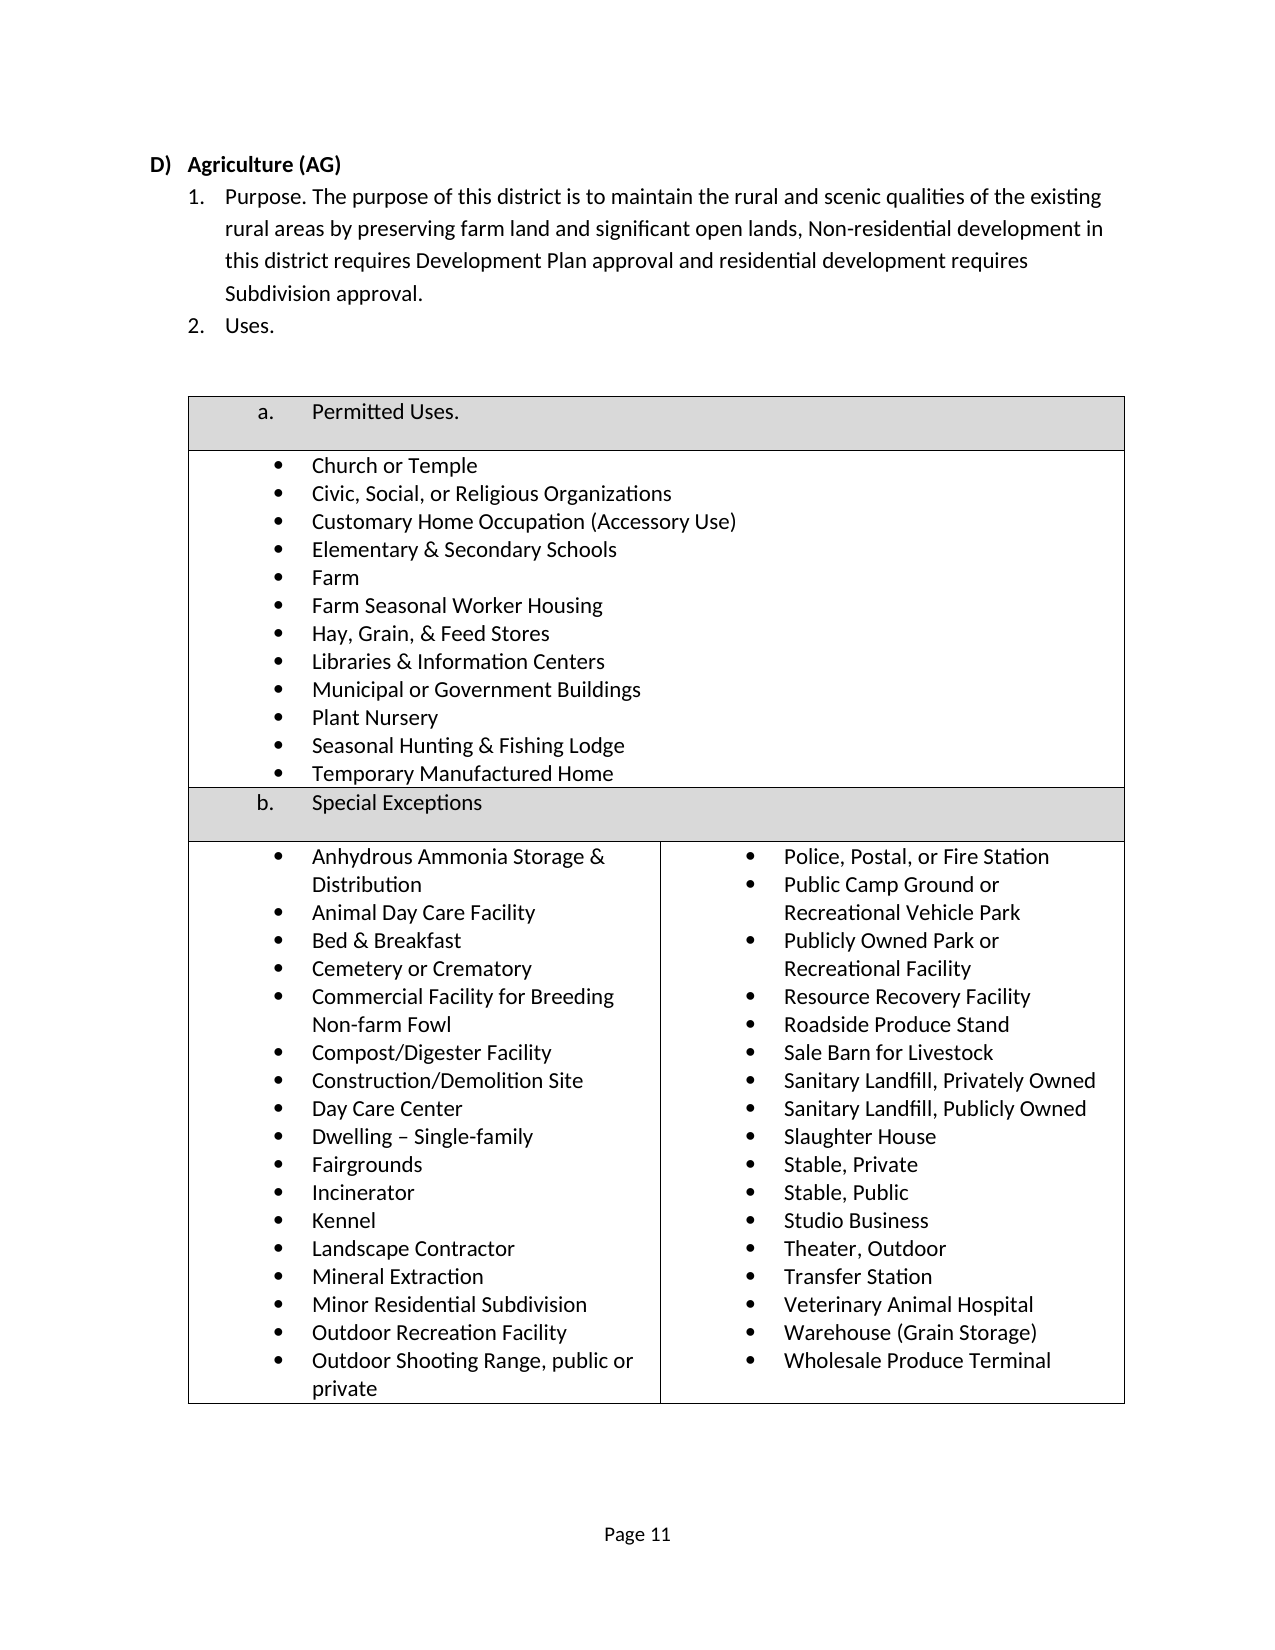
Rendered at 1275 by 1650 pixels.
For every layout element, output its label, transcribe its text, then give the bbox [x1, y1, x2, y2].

list Agriculture (AG) [150, 150, 1125, 178]
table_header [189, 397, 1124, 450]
list Purpose. The purpose of this district is to maintain the rural and scenic qualities of the existing rural areas by preserving farm land and significant open lands, Non-residential development in this district requires Development Plan approval and residential development requires Subdivision approval. [187, 182, 1125, 307]
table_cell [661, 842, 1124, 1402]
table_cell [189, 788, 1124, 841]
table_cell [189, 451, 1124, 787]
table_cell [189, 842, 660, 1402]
list Uses. [187, 311, 1125, 339]
